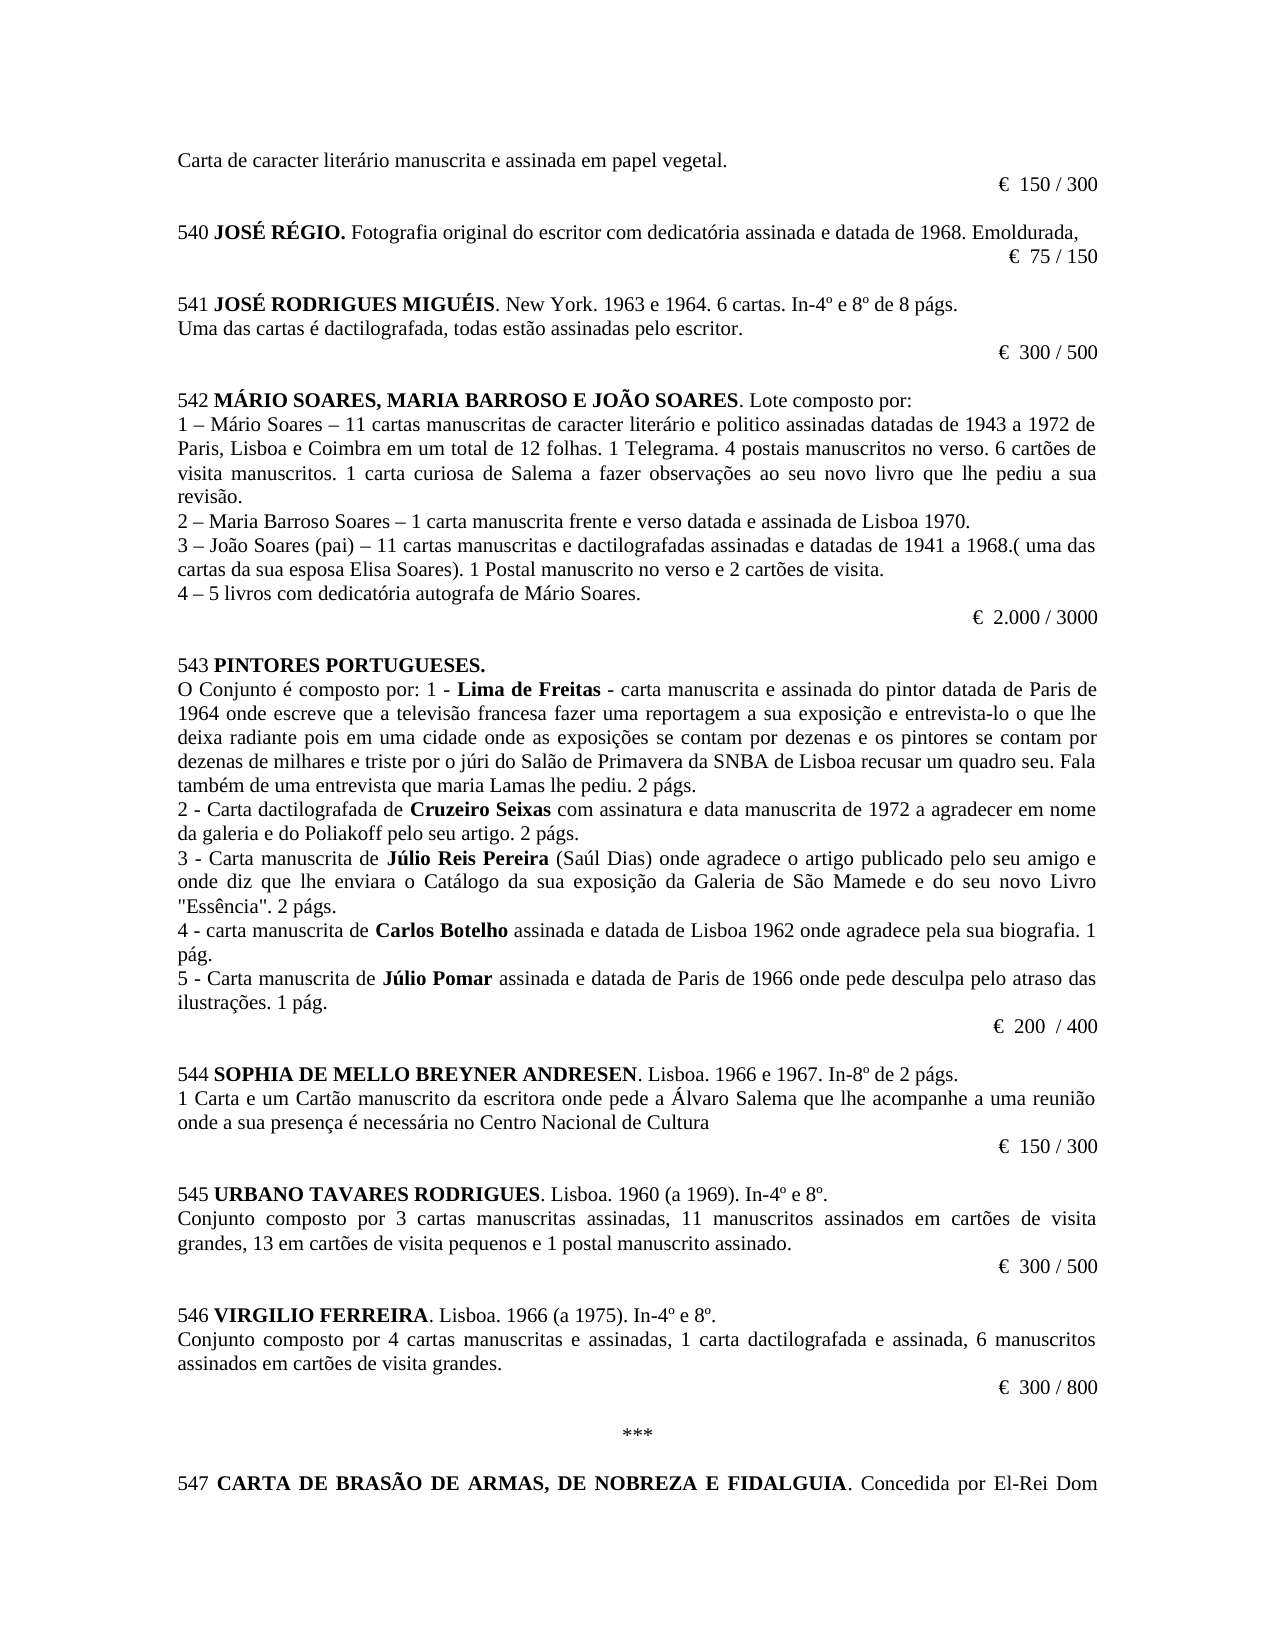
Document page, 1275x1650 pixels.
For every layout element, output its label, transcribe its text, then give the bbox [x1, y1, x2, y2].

text € 150 / 300 [177, 172, 1098, 196]
text 2 – Maria Barroso Soares – 1 carta manuscrita frente e verso datada e assinada de Lisboa 1970. [177, 508, 1098, 533]
text 4 – 5 livros com dedicatória autografa de Mário Soares. [177, 581, 1098, 605]
text Uma das cartas é dactilografada, todas estão assinadas pelo escritor. [177, 316, 1098, 340]
text 541 JOSÉ RODRIGUES MIGUÉIS. New York. 1963 e 1964. 6 cartas. In-4º e 8º de 8 págs. [177, 292, 1098, 316]
text Conjunto composto por 3 cartas manuscritas assinadas, 11 manuscritos assinados em cartões de visita grandes, 13 em cartões de visita pequenos e 1 postal manuscrito assinado. [177, 1206, 1098, 1254]
text € 75 / 150 [177, 244, 1098, 268]
text 1 Carta e um Cartão manuscrito da escritora onde pede a Álvaro Salema que lhe acompanhe a uma reunião onde a sua presença é necessária no Centro Nacional de Cultura [177, 1086, 1098, 1134]
text 544 SOPHIA DE MELLO BREYNER ANDRESEN. Lisboa. 1966 e 1967. In-8º de 2 págs. [177, 1062, 1098, 1086]
text € 200 / 400 [177, 1014, 1098, 1038]
text 542 MÁRIO SOARES, MARIA BARROSO E JOÃO SOARES. Lote composto por: [177, 388, 1098, 412]
text € 150 / 300 [177, 1134, 1098, 1158]
text 1 – Mário Soares – 11 cartas manuscritas de caracter literário e politico assinadas datadas de 1943 a 1972 de Paris, Lisboa e Coimbra em um total de 12 folhas. 1 Telegrama. 4 postais manuscritos no verso. 6 cartões de visita manuscritos. 1 carta curiosa de Salema a fazer observações ao seu novo livro que lhe pediu a sua revisão. [177, 412, 1098, 508]
text € 300 / 500 [177, 340, 1098, 364]
text 4 - carta manuscrita de Carlos Botelho assinada e datada de Lisboa 1962 onde agradece pela sua biografia. 1 pág. [177, 918, 1098, 966]
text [177, 1471, 1098, 1495]
text Carta de caracter literário manuscrita e assinada em papel vegetal. [177, 148, 1098, 172]
text € 2.000 / 3000 [177, 605, 1098, 629]
text 3 – João Soares (pai) – 11 cartas manuscritas e dactilografadas assinadas e datadas de 1941 a 1968.( uma das cartas da sua esposa Elisa Soares). 1 Postal manuscrito no verso e 2 cartões de visita. [177, 533, 1098, 581]
text *** [177, 1423, 1098, 1447]
text 545 URBANO TAVARES RODRIGUES. Lisboa. 1960 (a 1969). In-4º e 8º. [177, 1182, 1098, 1206]
text € 300 / 800 [177, 1375, 1098, 1399]
text O Conjunto é composto por: 1 - Lima de Freitas - carta manuscrita e assinada do pintor datada de Paris de 1964 onde escreve que a televisão francesa fazer uma reportagem a sua exposição e entrevista-lo o que lhe deixa radiante pois em uma cidade onde as exposições se contam por dezenas e os pintores se contam por dezenas de milhares e triste por o júri do Salão de Primavera da SNBA de Lisboa recusar um quadro seu. Fala também de uma entrevista que maria Lamas lhe pediu. 2 págs. [177, 677, 1098, 797]
text 2 - Carta dactilografada de Cruzeiro Seixas com assinatura e data manuscrita de 1972 a agradecer em nome da galeria e do Poliakoff pelo seu artigo. 2 págs. [177, 797, 1098, 845]
text 543 PINTORES PORTUGUESES. [177, 653, 1098, 677]
text Conjunto composto por 4 cartas manuscritas e assinadas, 1 carta dactilografada e assinada, 6 manuscritos assinados em cartões de visita grandes. [177, 1327, 1098, 1375]
text € 300 / 500 [177, 1254, 1098, 1278]
text 3 - Carta manuscrita de Júlio Reis Pereira (Saúl Dias) onde agradece o artigo publicado pelo seu amigo e onde diz que lhe enviara o Catálogo da sua exposição da Galeria de São Mamede e do seu novo Livro "Essência". 2 págs. [177, 845, 1098, 918]
text 540 JOSÉ RÉGIO. Fotografia original do escritor com dedicatória assinada e datada de 1968. Emoldurada, [177, 220, 1098, 244]
text 5 - Carta manuscrita de Júlio Pomar assinada e datada de Paris de 1966 onde pede desculpa pelo atraso das ilustrações. 1 pág. [177, 966, 1098, 1014]
text 546 VIRGILIO FERREIRA. Lisboa. 1966 (a 1975). In-4º e 8º. [177, 1303, 1098, 1327]
